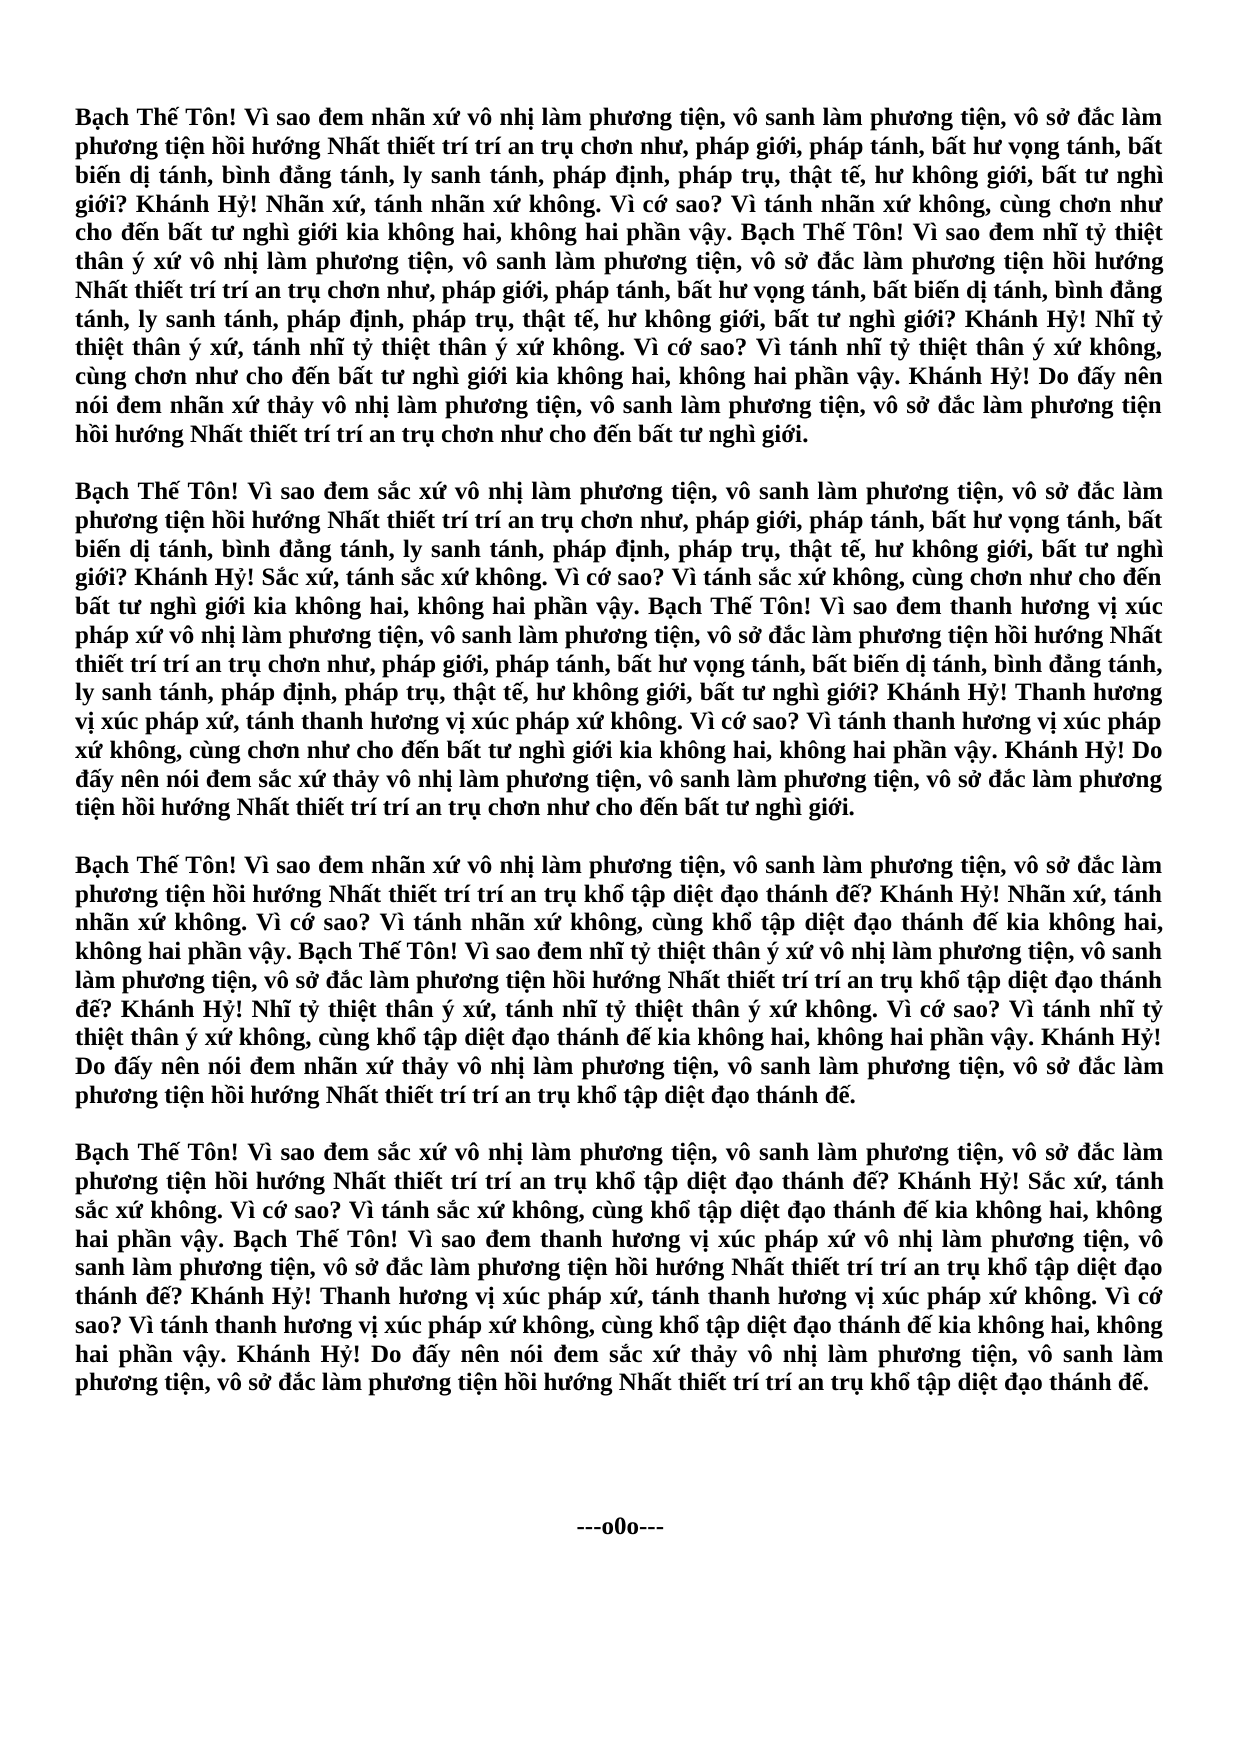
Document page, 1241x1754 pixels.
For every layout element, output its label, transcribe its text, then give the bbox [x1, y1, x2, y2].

text ---o0o--- [75, 1511, 1165, 1540]
text Bạch Thế Tôn! Vì sao đem nhãn xứ vô nhị làm phương tiện, vô sanh làm phương tiện, vô sở đắc làm phương tiện hồi hướng Nhất thiết trí trí an trụ khổ tập diệt đạo thánh đế? Khánh Hỷ! Nhãn xứ, tánh nhãn xứ không. Vì cớ sao? Vì tánh nhãn xứ không, cùng khổ tập diệt đạo thánh đế kia không hai, không hai phần vậy. Bạch Thế Tôn! Vì sao đem nhĩ tỷ thiệt thân ý xứ vô nhị làm phương tiện, vô sanh làm phương tiện, vô sở đắc làm phương tiện hồi hướng Nhất thiết trí trí an trụ khổ tập diệt đạo thánh đế? Khánh Hỷ! Nhĩ tỷ thiệt thân ý xứ, tánh nhĩ tỷ thiệt thân ý xứ không. Vì cớ sao? Vì tánh nhĩ tỷ thiệt thân ý xứ không, cùng khổ tập diệt đạo thánh đế kia không hai, không hai phần vậy. Khánh Hỷ! Do đấy nên nói đem nhãn xứ thảy vô nhị làm phương tiện, vô sanh làm phương tiện, vô sở đắc làm phương tiện hồi hướng Nhất thiết trí trí an trụ khổ tập diệt đạo thánh đế. [75, 850, 1165, 1109]
text Bạch Thế Tôn! Vì sao đem sắc xứ vô nhị làm phương tiện, vô sanh làm phương tiện, vô sở đắc làm phương tiện hồi hướng Nhất thiết trí trí an trụ chơn như, pháp giới, pháp tánh, bất hư vọng tánh, bất biến dị tánh, bình đẳng tánh, ly sanh tánh, pháp định, pháp trụ, thật tế, hư không giới, bất tư nghì giới? Khánh Hỷ! Sắc xứ, tánh sắc xứ không. Vì cớ sao? Vì tánh sắc xứ không, cùng chơn như cho đến bất tư nghì giới kia không hai, không hai phần vậy. Bạch Thế Tôn! Vì sao đem thanh hương vị xúc pháp xứ vô nhị làm phương tiện, vô sanh làm phương tiện, vô sở đắc làm phương tiện hồi hướng Nhất thiết trí trí an trụ chơn như, pháp giới, pháp tánh, bất hư vọng tánh, bất biến dị tánh, bình đẳng tánh, ly sanh tánh, pháp định, pháp trụ, thật tế, hư không giới, bất tư nghì giới? Khánh Hỷ! Thanh hương vị xúc pháp xứ, tánh thanh hương vị xúc pháp xứ không. Vì cớ sao? Vì tánh thanh hương vị xúc pháp xứ không, cùng chơn như cho đến bất tư nghì giới kia không hai, không hai phần vậy. Khánh Hỷ! Do đấy nên nói đem sắc xứ thảy vô nhị làm phương tiện, vô sanh làm phương tiện, vô sở đắc làm phương tiện hồi hướng Nhất thiết trí trí an trụ chơn như cho đến bất tư nghì giới. [75, 476, 1165, 821]
text Bạch Thế Tôn! Vì sao đem sắc xứ vô nhị làm phương tiện, vô sanh làm phương tiện, vô sở đắc làm phương tiện hồi hướng Nhất thiết trí trí an trụ khổ tập diệt đạo thánh đế? Khánh Hỷ! Sắc xứ, tánh sắc xứ không. Vì cớ sao? Vì tánh sắc xứ không, cùng khổ tập diệt đạo thánh đế kia không hai, không hai phần vậy. Bạch Thế Tôn! Vì sao đem thanh hương vị xúc pháp xứ vô nhị làm phương tiện, vô sanh làm phương tiện, vô sở đắc làm phương tiện hồi hướng Nhất thiết trí trí an trụ khổ tập diệt đạo thánh đế? Khánh Hỷ! Thanh hương vị xúc pháp xứ, tánh thanh hương vị xúc pháp xứ không. Vì cớ sao? Vì tánh thanh hương vị xúc pháp xứ không, cùng khổ tập diệt đạo thánh đế kia không hai, không hai phần vậy. Khánh Hỷ! Do đấy nên nói đem sắc xứ thảy vô nhị làm phương tiện, vô sanh làm phương tiện, vô sở đắc làm phương tiện hồi hướng Nhất thiết trí trí an trụ khổ tập diệt đạo thánh đế. [75, 1137, 1165, 1396]
text Bạch Thế Tôn! Vì sao đem nhãn xứ vô nhị làm phương tiện, vô sanh làm phương tiện, vô sở đắc làm phương tiện hồi hướng Nhất thiết trí trí an trụ chơn như, pháp giới, pháp tánh, bất hư vọng tánh, bất biến dị tánh, bình đẳng tánh, ly sanh tánh, pháp định, pháp trụ, thật tế, hư không giới, bất tư nghì giới? Khánh Hỷ! Nhãn xứ, tánh nhãn xứ không. Vì cớ sao? Vì tánh nhãn xứ không, cùng chơn như cho đến bất tư nghì giới kia không hai, không hai phần vậy. Bạch Thế Tôn! Vì sao đem nhĩ tỷ thiệt thân ý xứ vô nhị làm phương tiện, vô sanh làm phương tiện, vô sở đắc làm phương tiện hồi hướng Nhất thiết trí trí an trụ chơn như, pháp giới, pháp tánh, bất hư vọng tánh, bất biến dị tánh, bình đẳng tánh, ly sanh tánh, pháp định, pháp trụ, thật tế, hư không giới, bất tư nghì giới? Khánh Hỷ! Nhĩ tỷ thiệt thân ý xứ, tánh nhĩ tỷ thiệt thân ý xứ không. Vì cớ sao? Vì tánh nhĩ tỷ thiệt thân ý xứ không, cùng chơn như cho đến bất tư nghì giới kia không hai, không hai phần vậy. Khánh Hỷ! Do đấy nên nói đem nhãn xứ thảy vô nhị làm phương tiện, vô sanh làm phương tiện, vô sở đắc làm phương tiện hồi hướng Nhất thiết trí trí an trụ chơn như cho đến bất tư nghì giới. [75, 102, 1165, 447]
